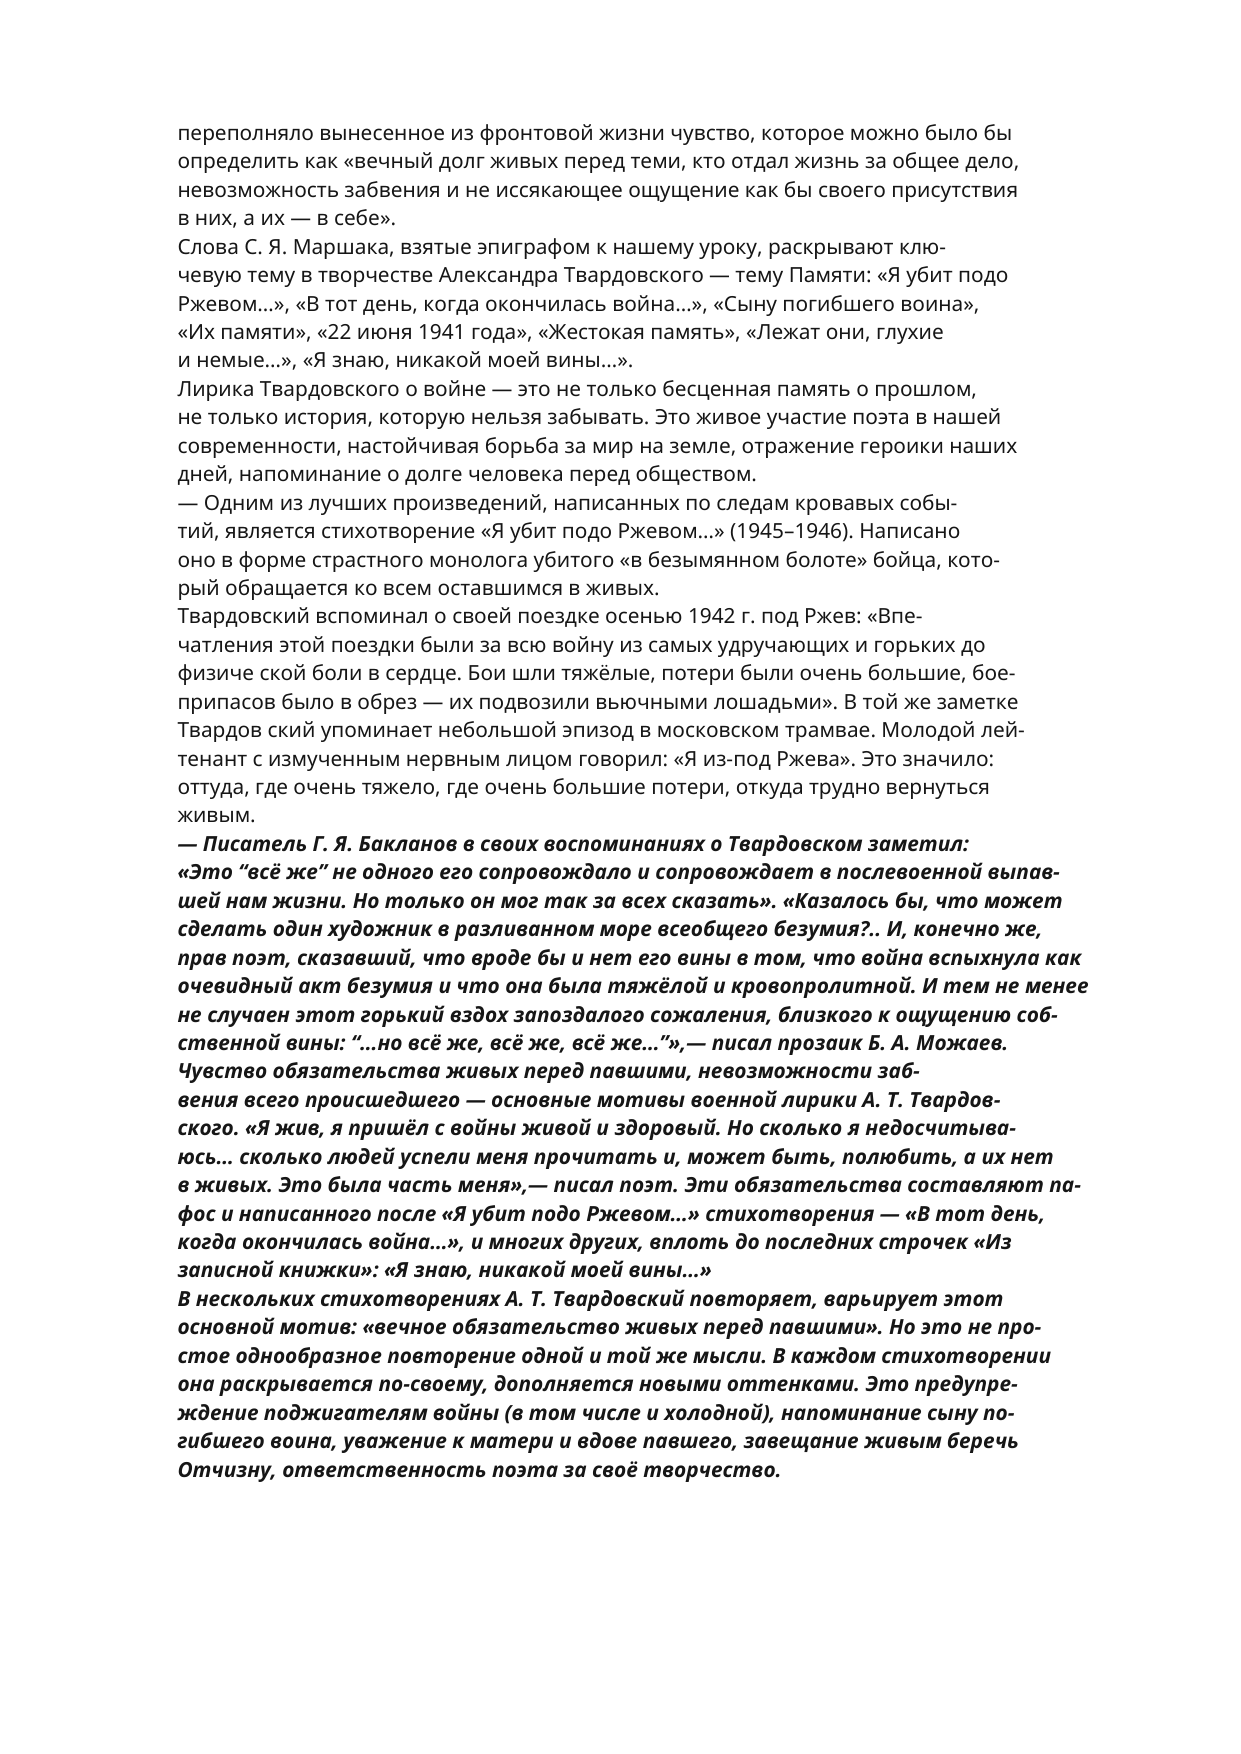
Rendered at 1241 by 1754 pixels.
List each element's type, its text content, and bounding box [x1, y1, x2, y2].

text юсь… сколько людей успели меня прочитать и, может быть, полюбить, а их нет [177, 1142, 1152, 1170]
text определить как «вечный долг живых перед теми, кто отдал жизнь за общее дело, [177, 147, 1152, 175]
text переполняло вынесенное из фронтовой жизни чувство, которое можно было бы [177, 118, 1152, 147]
text ждение поджигателям войны (в том числе и холодной), напоминание сыну по- [177, 1398, 1152, 1426]
text гибшего воина, уважение к матери и вдове павшего, завещание живым беречь [177, 1426, 1152, 1455]
text шей нам жизни. Но только он мог так за всех сказать». «Казалось бы, что может [177, 886, 1152, 914]
text Ржевом…», «В тот день, когда окончилась война…», «Сыну погибшего воина», [177, 289, 1152, 317]
text записной книжки»: «Я знаю, никакой моей вины…» [177, 1256, 1152, 1284]
text она раскрывается по-своему, дополняется новыми оттенками. Это предупре- [177, 1369, 1152, 1398]
text рый обращается ко всем оставшимся в живых. [177, 573, 1152, 602]
text оно в форме страстного монолога убитого «в безымянном болоте» бойца, кото- [177, 545, 1152, 573]
text живым. [177, 801, 1152, 829]
text фос и написанного после «Я убит подо Ржевом…» стихотворения — «В тот день, [177, 1199, 1152, 1227]
text очевидный акт безумия и что она была тяжёлой и кровопролитной. И тем не менее [177, 971, 1152, 1000]
text когда окончилась война…», и многих других, вплоть до последних строчек «Из [177, 1227, 1152, 1256]
text оттуда, где очень тяжело, где очень большие потери, откуда трудно вернуться [177, 772, 1152, 801]
text Лирика Твардовского о войне — это не только бесценная память о прошлом, [177, 374, 1152, 402]
text ского. «Я жив, я пришёл с войны живой и здоровый. Но сколько я недосчитыва- [177, 1113, 1152, 1142]
text В нескольких стихотворениях А. Т. Твардовский повторяет, варьирует этот [177, 1284, 1152, 1312]
text — Писатель Г. Я. Бакланов в своих воспоминаниях о Твардовском заметил: [177, 829, 1152, 857]
text сделать один художник в разливанном море всеобщего безумия?.. И, конечно же, [177, 914, 1152, 943]
text Чувство обязательства живых перед павшими, невозможности заб- [177, 1057, 1152, 1085]
text прав поэт, сказавший, что вроде бы и нет его вины в том, что война вспыхнула как [177, 943, 1152, 971]
text — Одним из лучших произведений, написанных по следам кровавых собы- [177, 488, 1152, 516]
text и немые…», «Я знаю, никакой моей вины…». [177, 346, 1152, 374]
text тий, является стихотворение «Я убит подо Ржевом…» (1945–1946). Написано [177, 516, 1152, 545]
text физиче ской боли в сердце. Бои шли тяжёлые, потери были очень большие, бое- [177, 658, 1152, 687]
text Твардовский вспоминал о своей поездке осенью 1942 г. под Ржев: «Впе- [177, 602, 1152, 630]
text «Это “всё же” не одного его сопровождало и сопровождает в послевоенной выпав- [177, 857, 1152, 886]
text припасов было в обрез — их подвозили вьючными лошадьми». В той же заметке [177, 687, 1152, 715]
text тенант с измученным нервным лицом говорил: «Я из-под Ржева». Это значило: [177, 744, 1152, 772]
text основной мотив: «вечное обязательство живых перед павшими». Но это не про- [177, 1312, 1152, 1341]
text в них, а их — в себе». [177, 203, 1152, 232]
text современности, настойчивая борьба за мир на земле, отражение героики наших [177, 431, 1152, 459]
text вения всего происшедшего — основные мотивы военной лирики А. Т. Твардов- [177, 1085, 1152, 1113]
text Твардов ский упоминает небольшой эпизод в московском трамвае. Молодой лей- [177, 715, 1152, 744]
text чевую тему в творчестве Александра Твардовского — тему Памяти: «Я убит подо [177, 260, 1152, 289]
text невозможность забвения и не иссякающее ощущение как бы своего присутствия [177, 175, 1152, 203]
text Отчизну, ответственность поэта за своё творчество. [177, 1455, 1152, 1483]
text дней, напоминание о долге человека перед обществом. [177, 459, 1152, 488]
text Слова С. Я. Маршака, взятые эпиграфом к нашему уроку, раскрывают клю- [177, 232, 1152, 260]
text в живых. Это была часть меня»,— писал поэт. Эти обязательства составляют па- [177, 1170, 1152, 1199]
text ственной вины: “…но всё же, всё же, всё же…”»,— писал прозаик Б. А. Можаев. [177, 1028, 1152, 1057]
text не только история, которую нельзя забывать. Это живое участие поэта в нашей [177, 402, 1152, 431]
text не случаен этот горький вздох запоздалого сожаления, близкого к ощущению соб- [177, 1000, 1152, 1028]
text «Их памяти», «22 июня 1941 года», «Жестокая память», «Лежат они, глухие [177, 317, 1152, 346]
text стое однообразное повторение одной и той же мысли. В каждом стихотворении [177, 1341, 1152, 1369]
text чатления этой поездки были за всю войну из самых удручающих и горьких до [177, 630, 1152, 658]
